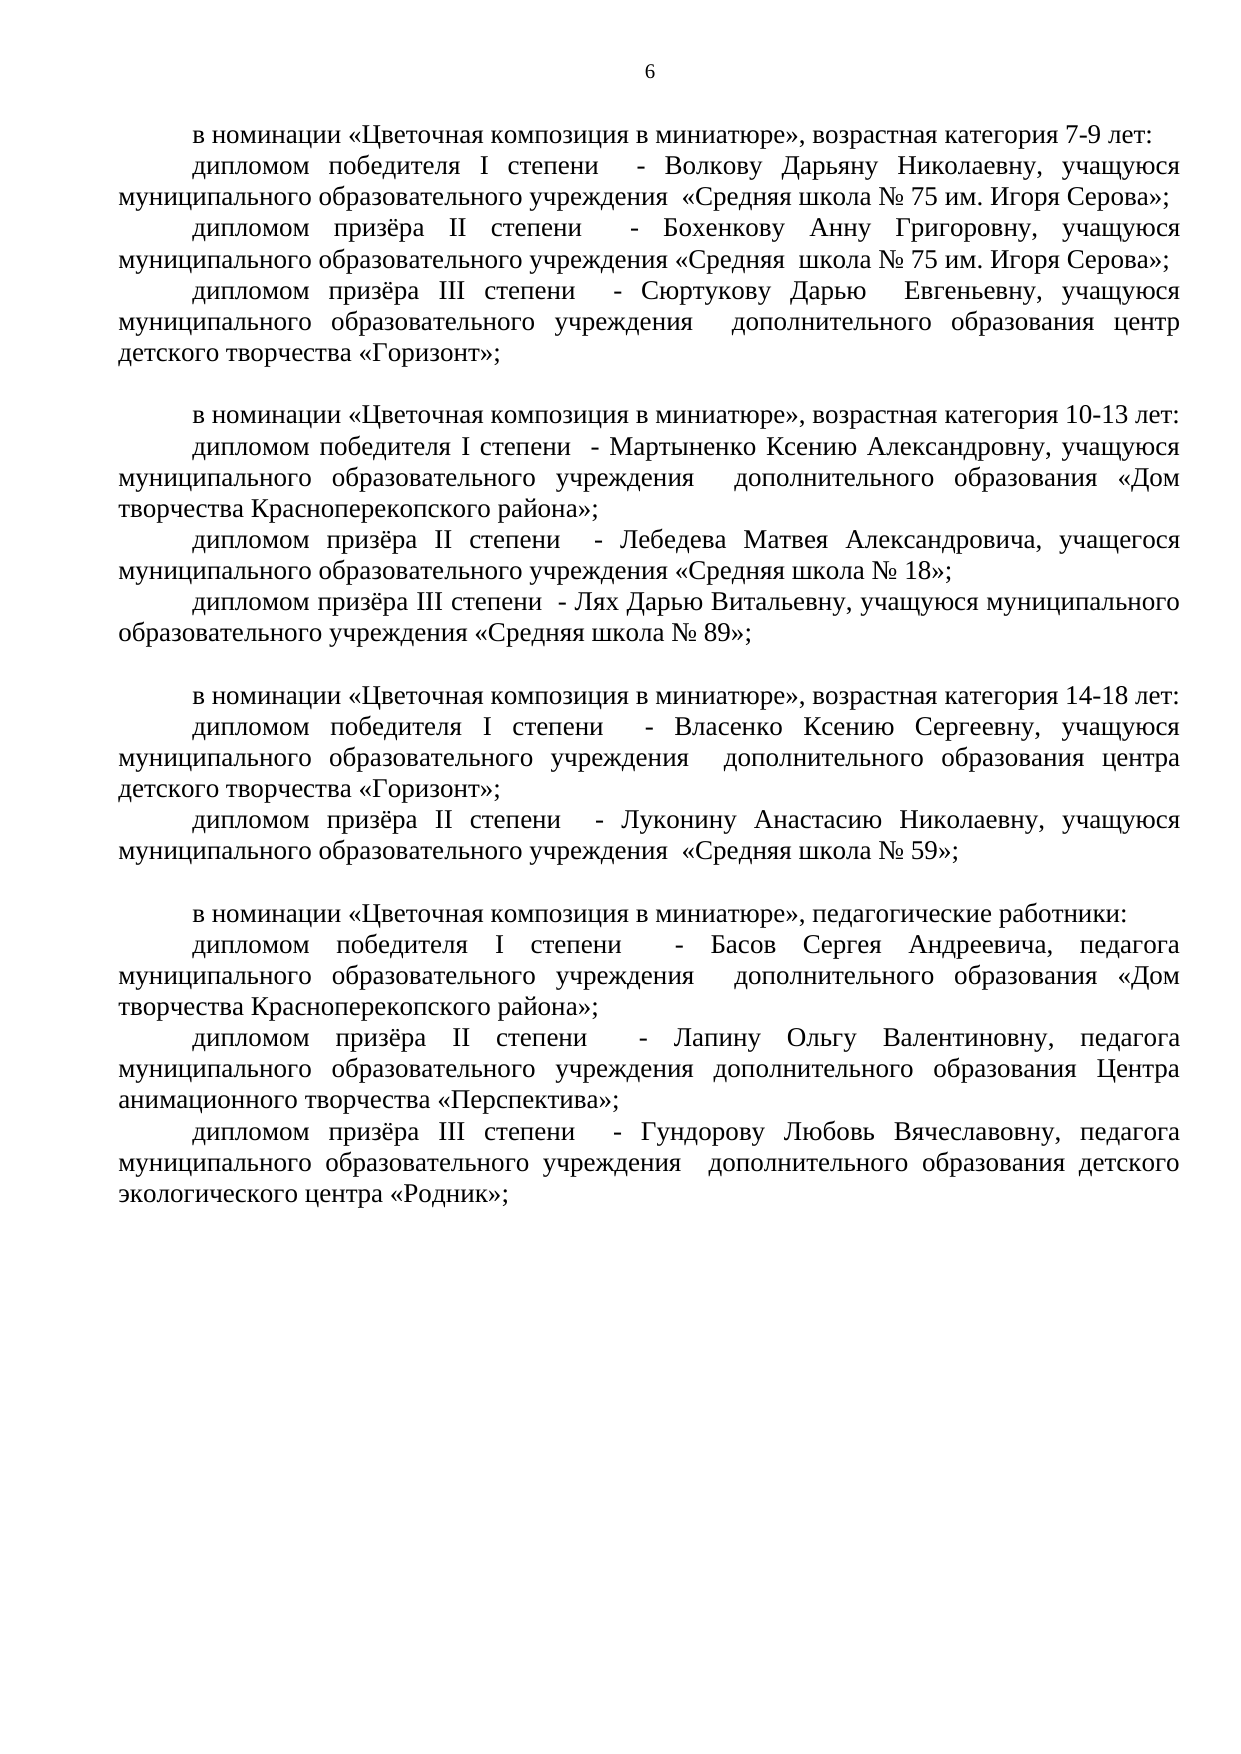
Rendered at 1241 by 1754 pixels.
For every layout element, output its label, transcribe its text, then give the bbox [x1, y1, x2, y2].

text дипломом призёра II степени - Лебедева Матвея Александровича, учащегося муниципального образовательного учреждения «Средняя школа № 18»; [118, 523, 1181, 585]
text дипломом призёра III степени - Гундорову Любовь Вячеславовну, педагога муниципального образовательного учреждения дополнительного образования детского экологического центра «Родник»; [118, 1115, 1181, 1208]
text дипломом призёра II степени - Лапину Ольгу Валентиновну, педагога муниципального образовательного учреждения дополнительного образования Центра анимационного творчества «Перспектива»; [118, 1021, 1181, 1115]
text в номинации «Цветочная композиция в миниатюре», возрастная категория 14-18 лет: [118, 679, 1181, 710]
text дипломом победителя I степени - Волкову Дарьяну Николаевну, учащуюся муниципального образовательного учреждения «Средняя школа № 75 им. Игоря Серова»; [118, 149, 1181, 212]
text дипломом призёра III степени - Сюртукову Дарью Евгеньевну, учащуюся муниципального образовательного учреждения дополнительного образования центр детского творчества «Горизонт»; [118, 274, 1181, 367]
text в номинации «Цветочная композиция в миниатюре», педагогические работники: [118, 897, 1181, 928]
text дипломом призёра II степени - Бохенкову Анну Григоровну, учащуюся муниципального образовательного учреждения «Средняя школа № 75 им. Игоря Серова»; [118, 212, 1181, 274]
text в номинации «Цветочная композиция в миниатюре», возрастная категория 10-13 лет: [118, 398, 1181, 429]
text дипломом победителя I степени - Власенко Ксению Сергеевну, учащуюся муниципального образовательного учреждения дополнительного образования центра детского творчества «Горизонт»; [118, 710, 1181, 803]
text дипломом призёра II степени - Луконину Анастасию Николаевну, учащуюся муниципального образовательного учреждения «Средняя школа № 59»; [118, 803, 1181, 866]
text дипломом победителя I степени - Мартыненко Ксению Александровну, учащуюся муниципального образовательного учреждения дополнительного образования «Дом творчества Красноперекопского района»; [118, 429, 1181, 523]
text дипломом победителя I степени - Басов Сергея Андреевича, педагога муниципального образовательного учреждения дополнительного образования «Дом творчества Красноперекопского района»; [118, 928, 1181, 1021]
text дипломом призёра III степени - Лях Дарью Витальевну, учащуюся муниципального образовательного учреждения «Средняя школа № 89»; [118, 585, 1181, 648]
text в номинации «Цветочная композиция в миниатюре», возрастная категория 7-9 лет: [118, 118, 1181, 149]
